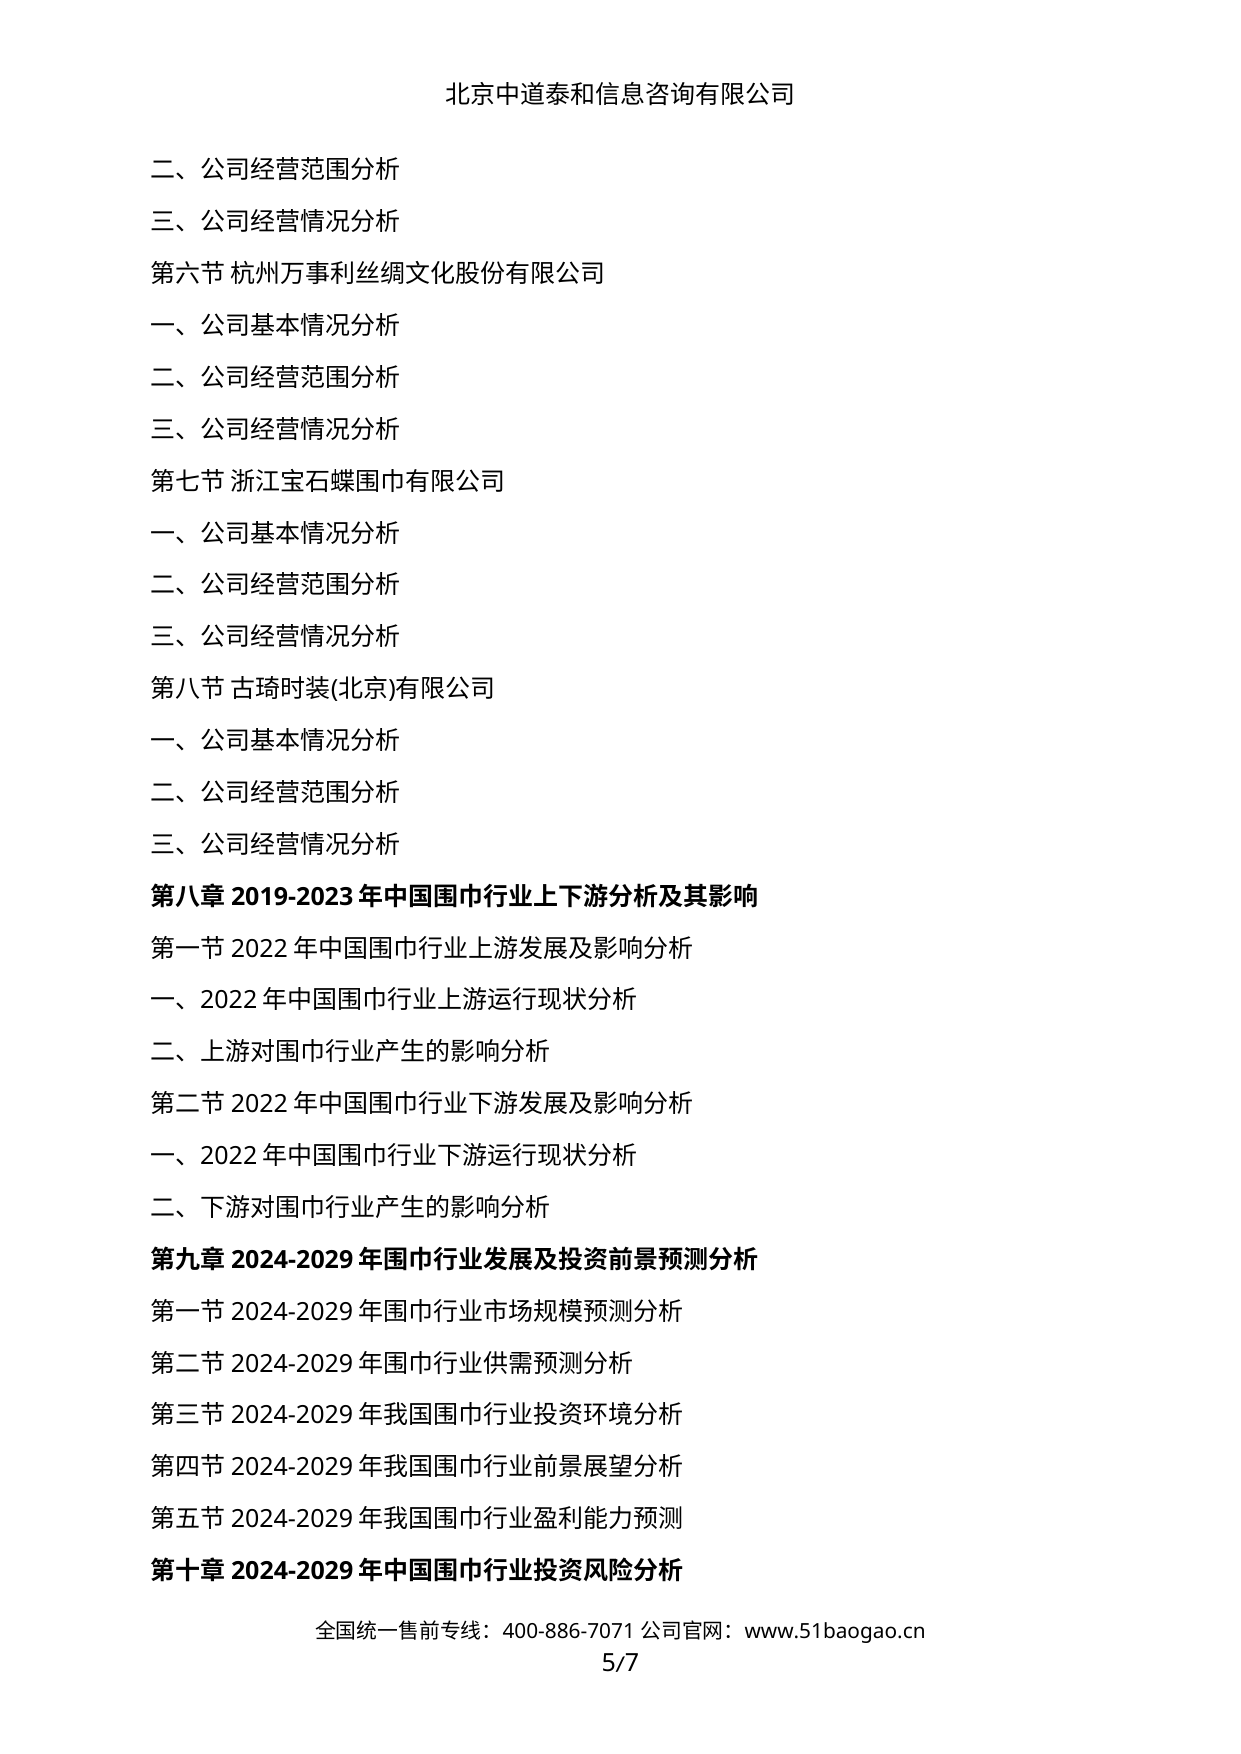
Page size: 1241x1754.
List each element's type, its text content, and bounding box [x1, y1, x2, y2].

text 一、2022年中国围巾行业上游运行现状分析 [150, 980, 1090, 1016]
text 第八节 古琦时装(北京)有限公司 [150, 669, 1090, 705]
text 第一节 2022年中国围巾行业上游发展及影响分析 [150, 928, 1090, 964]
text 三、公司经营情况分析 [150, 824, 1090, 861]
text 第九章 2024-2029年围巾行业发展及投资前景预测分析 [150, 1239, 1090, 1276]
text 第六节 杭州万事利丝绸文化股份有限公司 [150, 254, 1090, 290]
text 二、公司经营范围分析 [150, 357, 1090, 394]
text 第十章 2024-2029年中国围巾行业投资风险分析 [150, 1551, 1090, 1587]
text 一、公司基本情况分析 [150, 721, 1090, 757]
text 二、下游对围巾行业产生的影响分析 [150, 1187, 1090, 1224]
text 二、上游对围巾行业产生的影响分析 [150, 1032, 1090, 1068]
text 第二节 2024-2029年围巾行业供需预测分析 [150, 1343, 1090, 1379]
text 二、公司经营范围分析 [150, 150, 1090, 186]
text 一、2022年中国围巾行业下游运行现状分析 [150, 1136, 1090, 1172]
text 第八章 2019-2023年中国围巾行业上下游分析及其影响 [150, 876, 1090, 912]
text 一、公司基本情况分析 [150, 306, 1090, 342]
text 第二节 2022年中国围巾行业下游发展及影响分析 [150, 1084, 1090, 1120]
text 三、公司经营情况分析 [150, 409, 1090, 446]
text 三、公司经营情况分析 [150, 202, 1090, 238]
text 第五节 2024-2029年我国围巾行业盈利能力预测 [150, 1499, 1090, 1535]
text 第四节 2024-2029年我国围巾行业前景展望分析 [150, 1447, 1090, 1483]
text 一、公司基本情况分析 [150, 513, 1090, 549]
text 第七节 浙江宝石蝶围巾有限公司 [150, 461, 1090, 497]
text 二、公司经营范围分析 [150, 772, 1090, 809]
text 第一节 2024-2029年围巾行业市场规模预测分析 [150, 1291, 1090, 1327]
text 二、公司经营范围分析 [150, 565, 1090, 601]
text 三、公司经营情况分析 [150, 617, 1090, 653]
text 第三节 2024-2029年我国围巾行业投资环境分析 [150, 1395, 1090, 1431]
